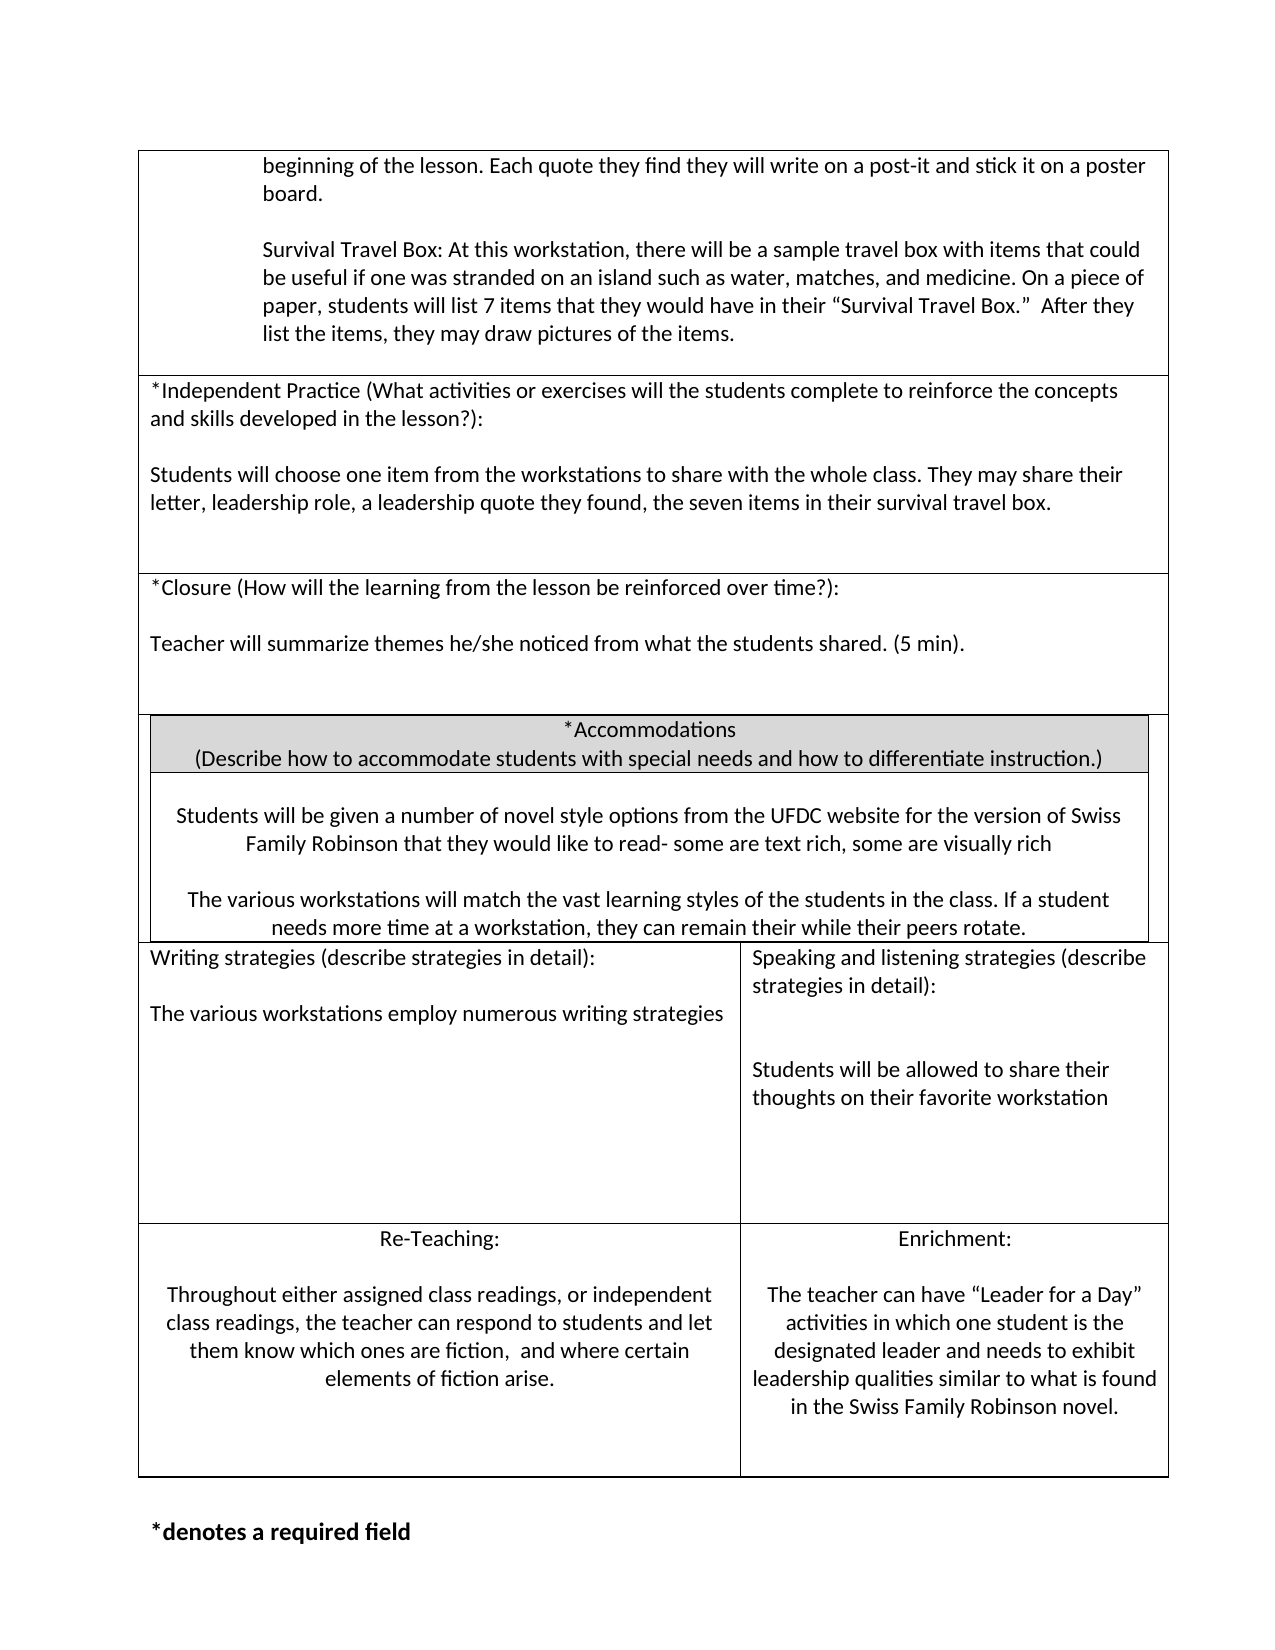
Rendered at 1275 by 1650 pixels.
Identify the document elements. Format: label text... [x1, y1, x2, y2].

table_cell Speaking and listening strategies (describe strategies in detail): Students will be allowed to share their thoughts on their favorite workstation [741, 943, 1168, 1223]
table_cell *Independent Practice (What activities or exercises will the students complete to reinforce the concepts and skills developed in the lesson?): Students will choose one item from the workstations to share with the whole class. They may share their letter, leadership role, a leadership quote they found, the seven items in their survival travel box. [139, 376, 1168, 572]
table_cell [151, 773, 1148, 941]
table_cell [741, 1224, 1168, 1476]
table_cell [139, 715, 150, 942]
table_cell Writing strategies (describe strategies in detail): The various workstations employ numerous writing strategies [139, 943, 740, 1223]
table_cell [1149, 715, 1168, 942]
table_cell *Closure (How will the learning from the lesson be reinforced over time?): Teacher will summarize themes he/she noticed from what the students shared. (5 min). [139, 574, 1168, 713]
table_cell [139, 1224, 740, 1476]
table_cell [139, 151, 1168, 375]
